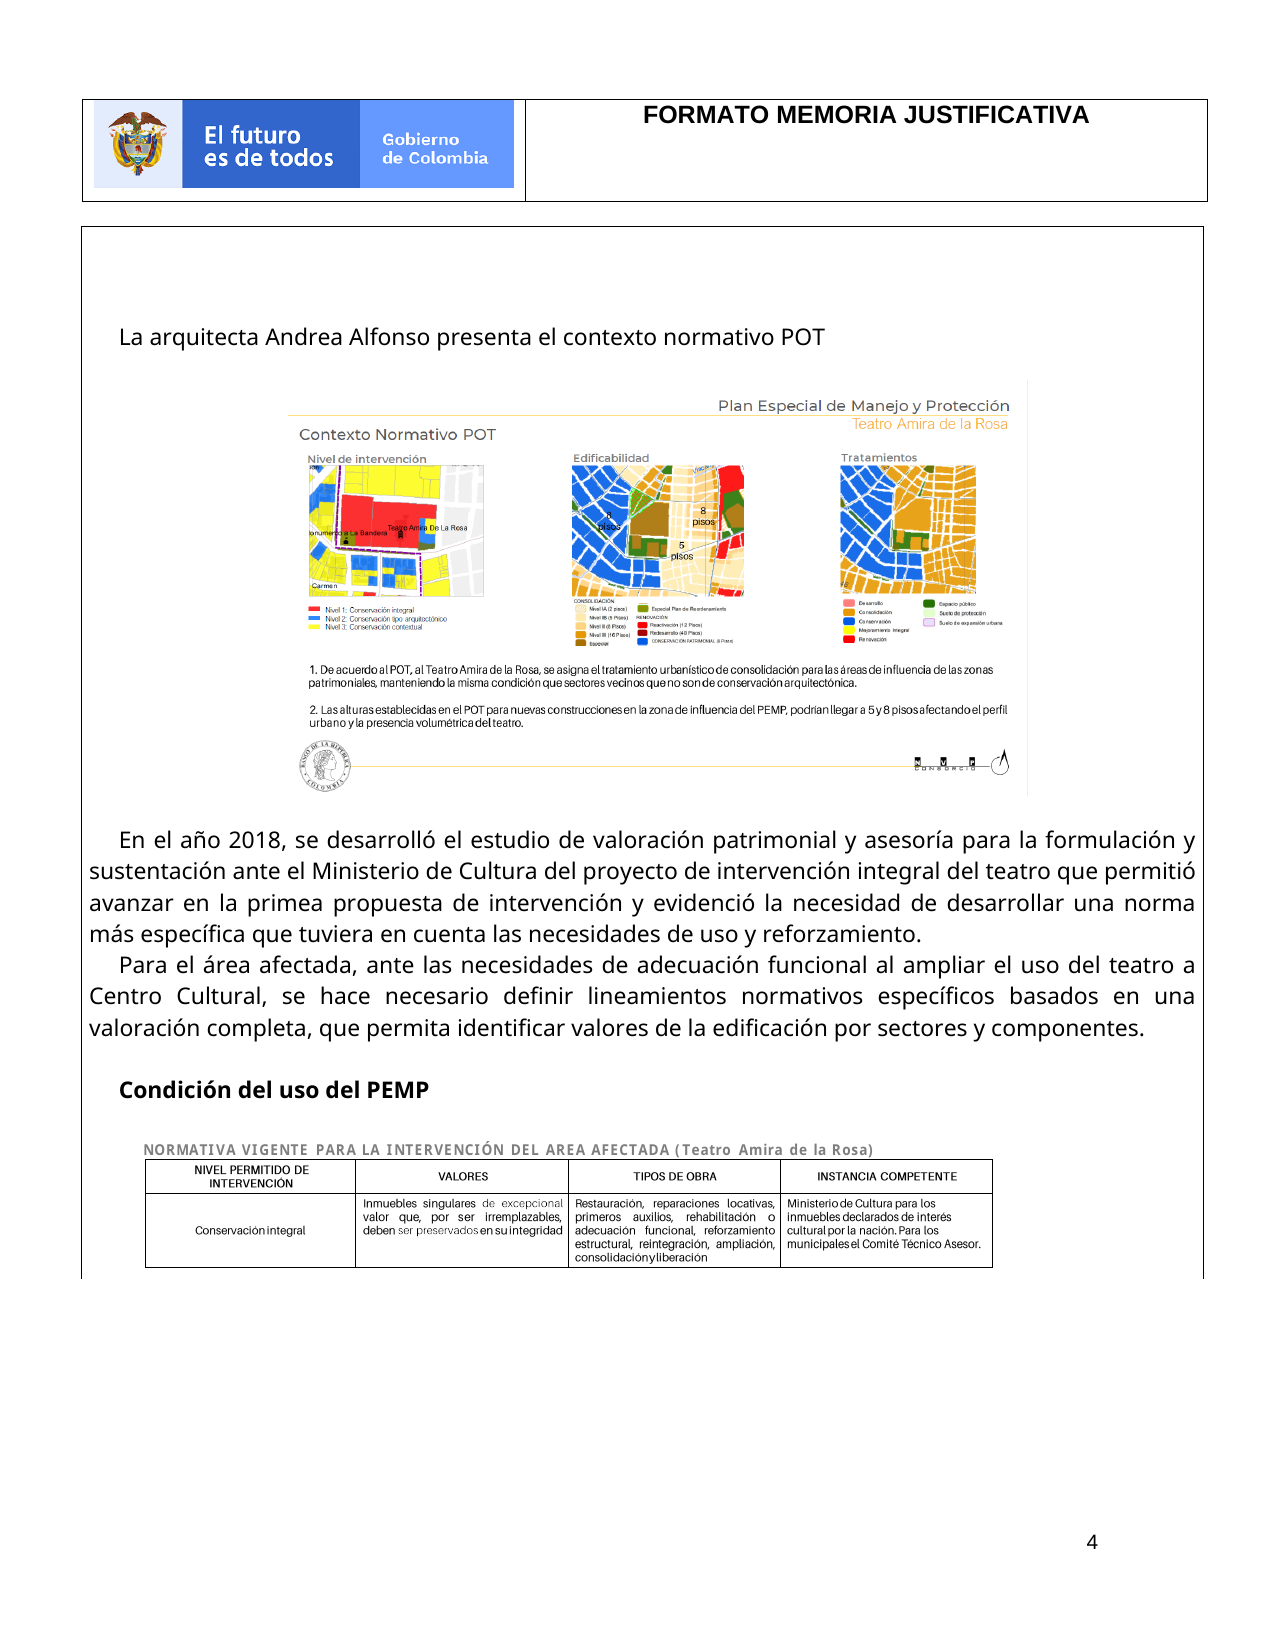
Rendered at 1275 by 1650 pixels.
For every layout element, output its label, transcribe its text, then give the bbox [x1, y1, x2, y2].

picture [93, 100, 514, 188]
picture [288, 380, 1028, 796]
